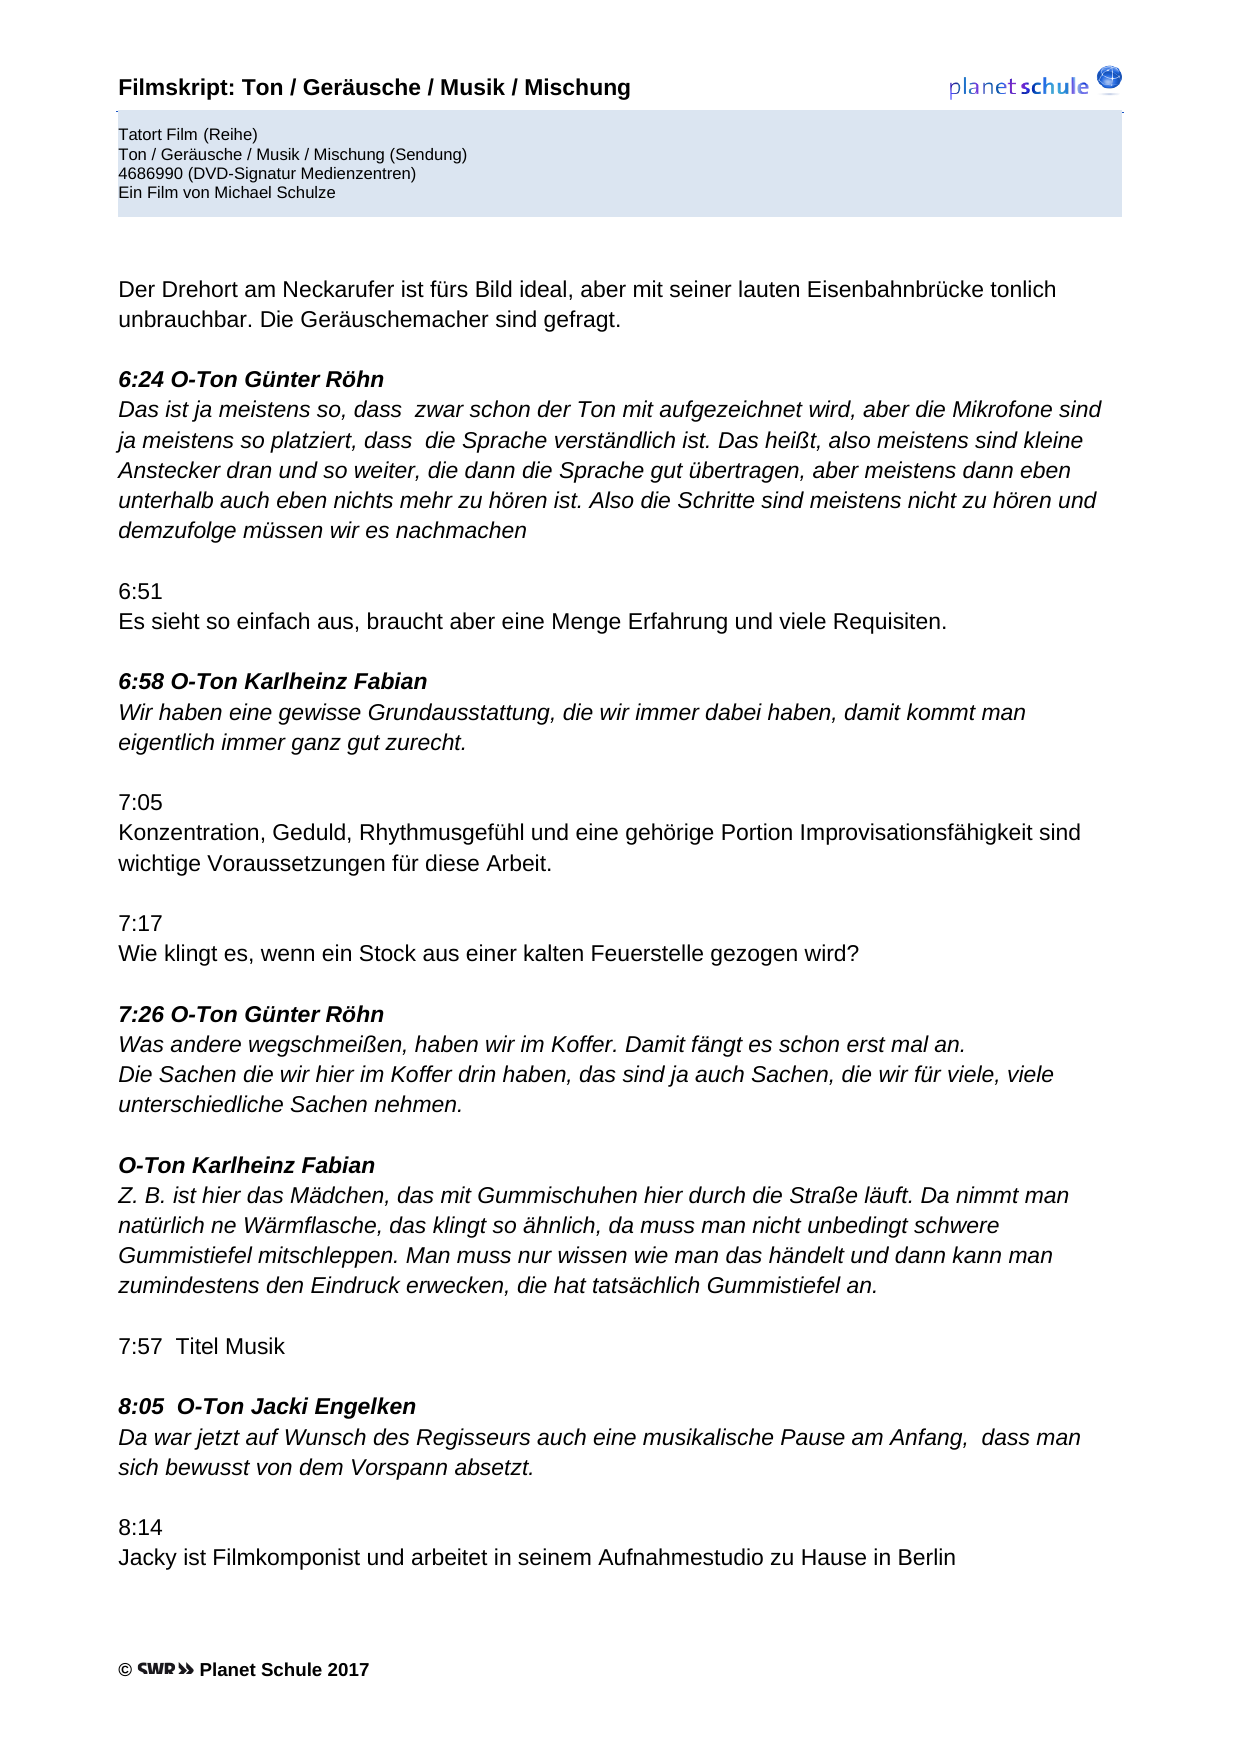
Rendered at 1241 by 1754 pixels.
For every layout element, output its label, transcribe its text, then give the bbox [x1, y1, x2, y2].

text Der Drehort am Neckarufer ist fürs Bild ideal, aber mit seiner lauten Eisenbahnbrücke tonlich unbrauchbar. Die Geräuschemacher sind gefragt. [118, 276, 1122, 332]
text Die Sachen die wir hier im Koffer drin haben, das sind ja auch Sachen, die wir für viele, viele unterschiedliche Sachen nehmen. [118, 1061, 1122, 1117]
text Es sieht so einfach aus, braucht aber eine Menge Erfahrung und viele Requisiten. [118, 608, 1122, 634]
text 7:57 Titel Musik [118, 1333, 1122, 1359]
text Was andere wegschmeißen, haben wir im Koffer. Damit fängt es schon erst mal an. [118, 1031, 1122, 1057]
text Wie klingt es, wenn ein Stock aus einer kalten Feuerstelle gezogen wird? [118, 940, 1122, 966]
text O-Ton Karlheinz Fabian [118, 1152, 1122, 1178]
text Jacky ist Filmkomponist und arbeitet in seinem Aufnahmestudio zu Hause in Berlin [118, 1544, 1122, 1571]
text 7:05 [118, 789, 1122, 815]
text Wir haben eine gewisse Grundausstattung, die wir immer dabei haben, damit kommt man eigentlich immer ganz gut zurecht. [118, 698, 1122, 755]
text Da war jetzt auf Wunsch des Regisseurs auch eine musikalische Pause am Anfang, dass man sich bewusst von dem Vorspann absetzt. [118, 1423, 1122, 1480]
text 6:58 O-Ton Karlheinz Fabian [118, 668, 1122, 694]
text Das ist ja meistens so, dass zwar schon der Ton mit aufgezeichnet wird, aber die Mikrofone sind ja meistens so platziert, dass die Sprache verständlich ist. Das heißt, also meistens sind kleine Anstecker dran und so weiter, die dann die Sprache gut übertragen, aber meistens dann eben unterhalb auch eben nichts mehr zu hören ist. Also die Schritte sind meistens nicht zu hören und demzufolge müssen wir es nachmachen [118, 396, 1122, 543]
picture [942, 63, 1127, 101]
text 8:14 [118, 1514, 1122, 1540]
picture [137, 1661, 194, 1674]
text Konzentration, Geduld, Rhythmusgefühl und eine gehörige Portion Improvisationsfähigkeit sind wichtige Voraussetzungen für diese Arbeit. [118, 819, 1122, 876]
text 7:17 [118, 910, 1122, 936]
text Z. B. ist hier das Mädchen, das mit Gummischuhen hier durch die Straße läuft. Da nimmt man natürlich ne Wärmflasche, das klingt so ähnlich, da muss man nicht unbedingt schwere Gummistiefel mitschleppen. Man muss nur wissen wie man das händelt und dann kann man zumindestens den Eindruck erwecken, die hat tatsächlich Gummistiefel an. [118, 1182, 1122, 1299]
text 6:51 [118, 578, 1122, 604]
text 8:05 O-Ton Jacki Engelken [118, 1393, 1122, 1419]
text 6:24 O-Ton Günter Röhn [118, 366, 1122, 392]
text 7:26 O-Ton Günter Röhn [118, 1001, 1122, 1027]
